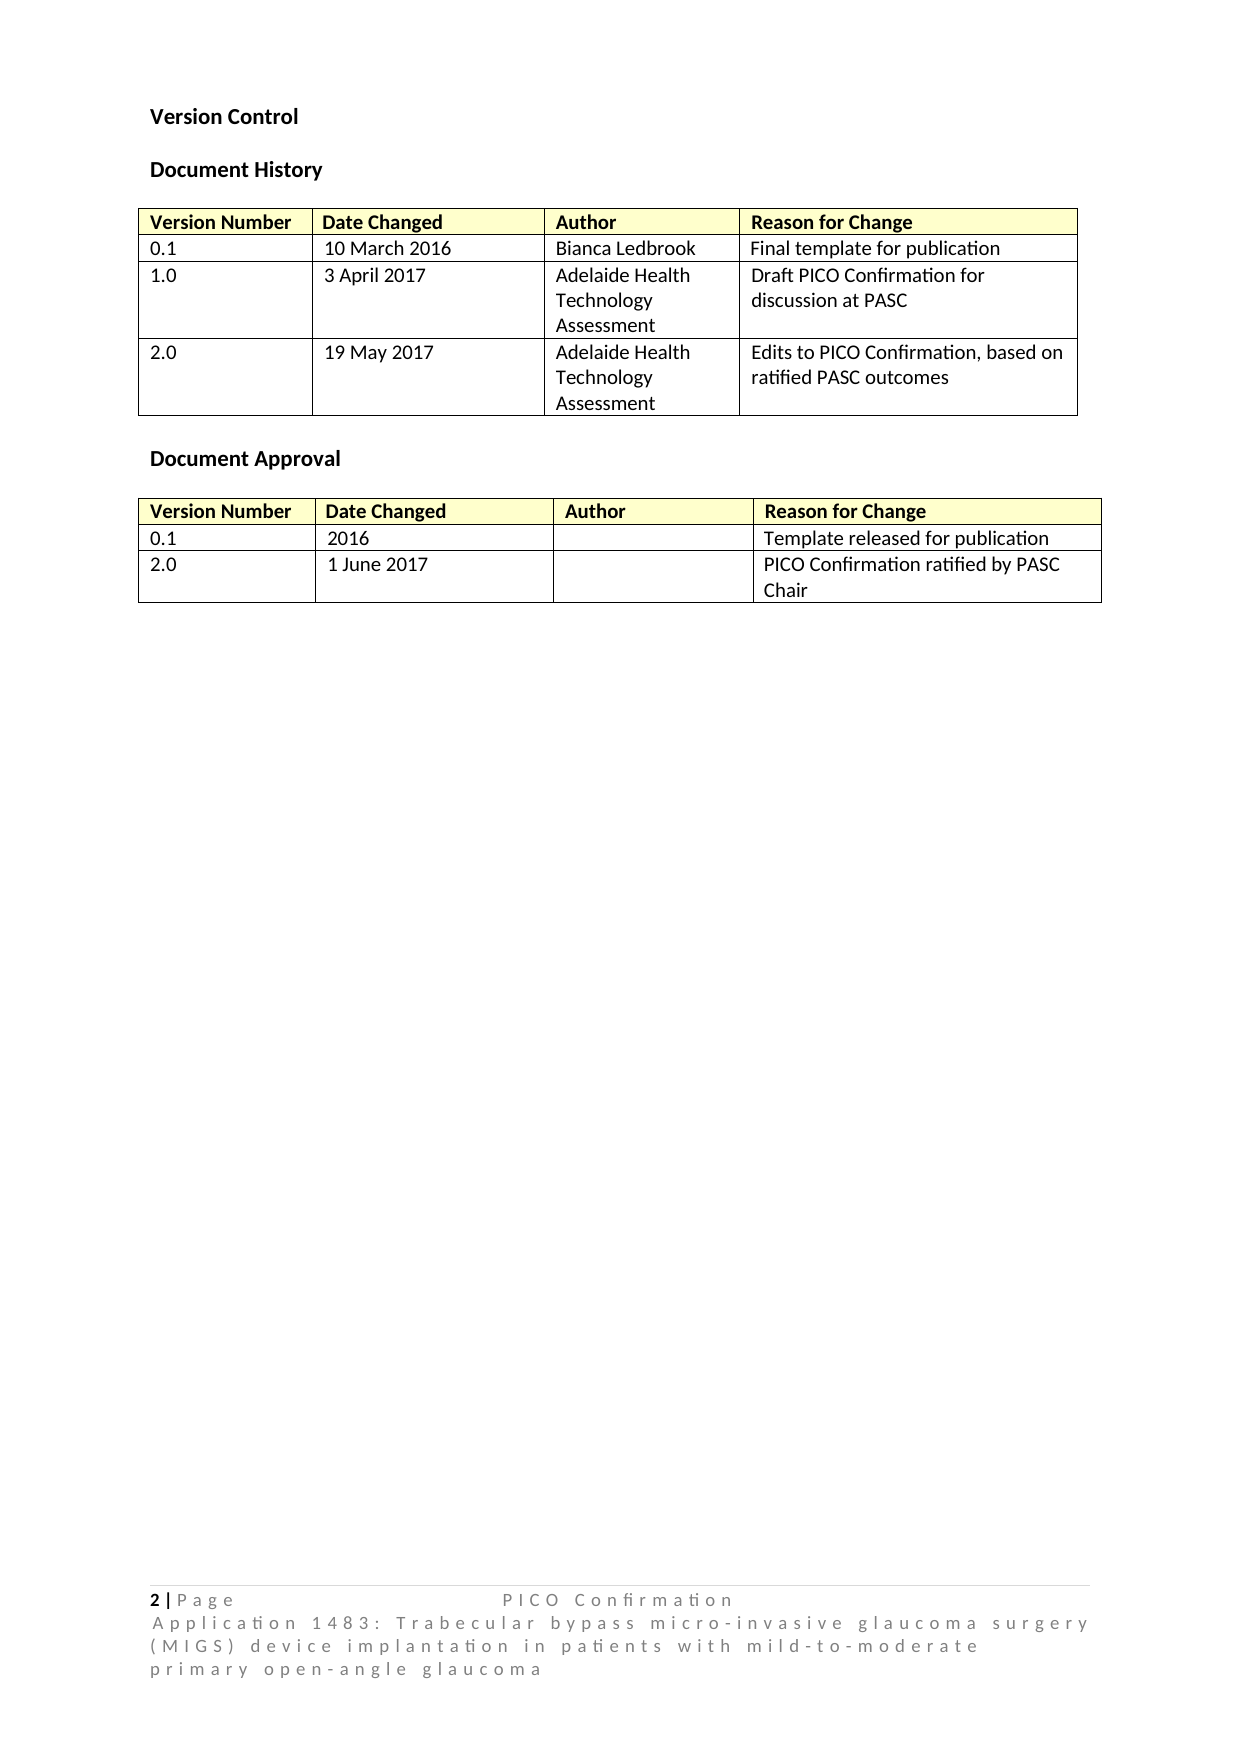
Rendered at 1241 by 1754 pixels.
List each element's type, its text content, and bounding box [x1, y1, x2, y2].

subtitle Version Control [150, 102, 1090, 130]
table_cell 2.0 [139, 551, 315, 602]
table_cell 3 April 2017 [313, 262, 544, 338]
table_cell 2016 [316, 525, 553, 550]
table_cell 2.0 [139, 339, 312, 415]
text Document History [150, 155, 1090, 183]
table_header Author [545, 209, 739, 234]
table_cell Adelaide Health Technology Assessment [545, 339, 739, 415]
table_cell Adelaide Health Technology Assessment [545, 262, 739, 338]
table_cell 0.1 [139, 235, 312, 261]
table_header Date Changed [313, 209, 544, 234]
table_cell [554, 551, 753, 602]
table_cell [554, 525, 753, 550]
table_header Version Number [139, 499, 315, 524]
table_cell PICO Confirmation ratified by PASC Chair [754, 551, 1101, 602]
table_header Author [554, 499, 753, 524]
table_cell Edits to PICO Confirmation, based on ratified PASC outcomes [740, 339, 1077, 415]
table_header Reason for Change [754, 499, 1101, 524]
text Document Approval [150, 444, 1090, 472]
table_cell 10 March 2016 [313, 235, 544, 261]
table_header Reason for Change [740, 209, 1077, 234]
table_cell 0.1 [139, 525, 315, 550]
table_header Date Changed [316, 499, 553, 524]
table_cell Bianca Ledbrook [545, 235, 739, 261]
table_cell 1.0 [139, 262, 312, 338]
table_cell 19 May 2017 [313, 339, 544, 415]
table_cell Template released for publication [754, 525, 1101, 550]
table_cell Draft PICO Confirmation for discussion at PASC [740, 262, 1077, 338]
table_cell Final template for publication [740, 235, 1077, 261]
table_cell 1 June 2017 [316, 551, 553, 602]
table_header Version Number [139, 209, 312, 234]
